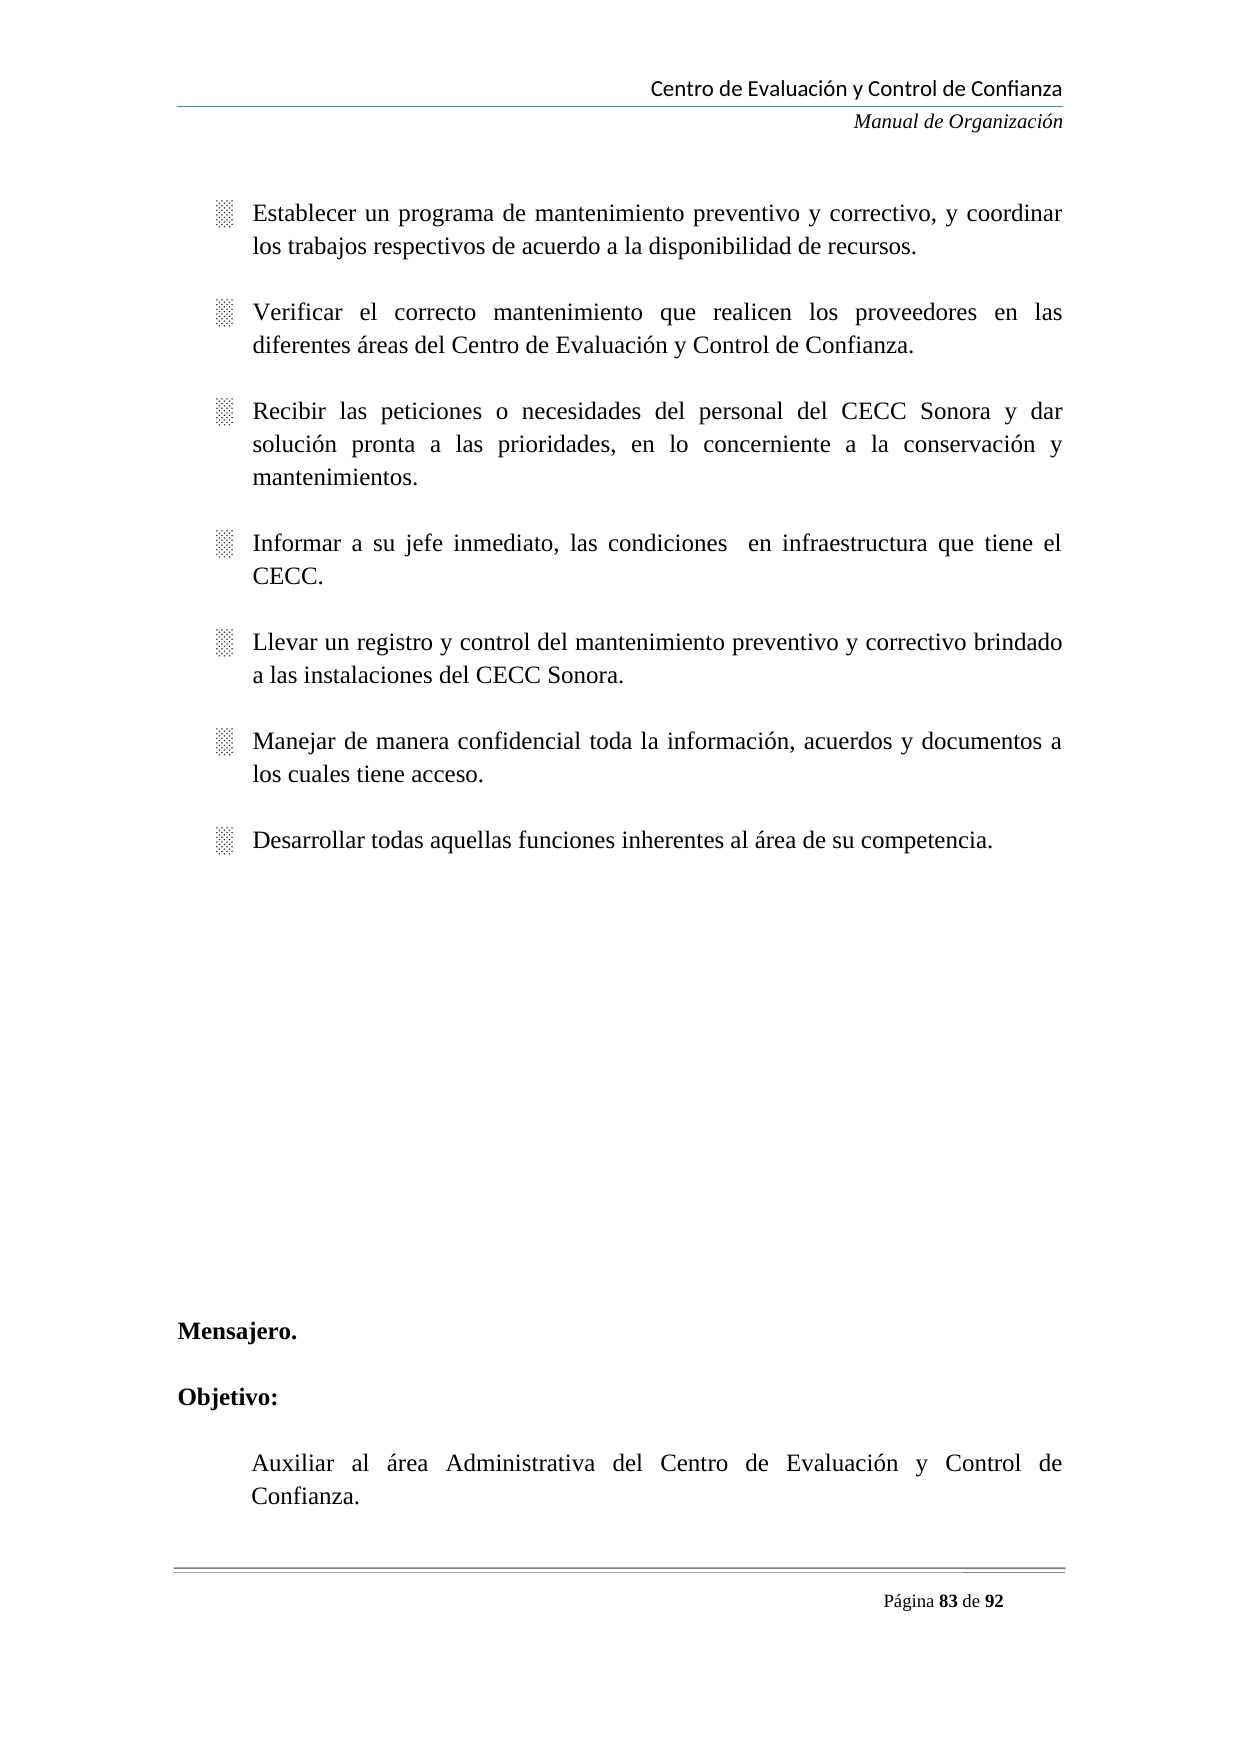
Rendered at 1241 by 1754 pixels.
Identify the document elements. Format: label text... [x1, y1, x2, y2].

list Manejar de manera confidencial toda la información, acuerdos y documentos a los cuales tiene acceso. [215, 726, 1063, 788]
list Recibir las peticiones o necesidades del personal del CECC Sonora y dar solución pronta a las prioridades, en lo concerniente a la conservación y mantenimientos. [215, 396, 1063, 491]
text Objetivo: [177, 1382, 1063, 1411]
list Desarrollar todas aquellas funciones inherentes al área de su competencia. [215, 825, 1063, 854]
list Establecer un programa de mantenimiento preventivo y correctivo, y coordinar los trabajos respectivos de acuerdo a la disponibilidad de recursos. [215, 198, 1063, 259]
text Mensajero. [177, 1316, 1063, 1345]
list Llevar un registro y control del mantenimiento preventivo y correctivo brindado a las instalaciones del CECC Sonora. [215, 627, 1063, 689]
list Informar a su jefe inmediato, las condiciones en infraestructura que tiene el CECC. [215, 528, 1063, 590]
list Verificar el correcto mantenimiento que realicen los proveedores en las diferentes áreas del Centro de Evaluación y Control de Confianza. [215, 297, 1063, 359]
text Auxiliar al área Administrativa del Centro de Evaluación y Control de Confianza. [251, 1448, 1063, 1510]
